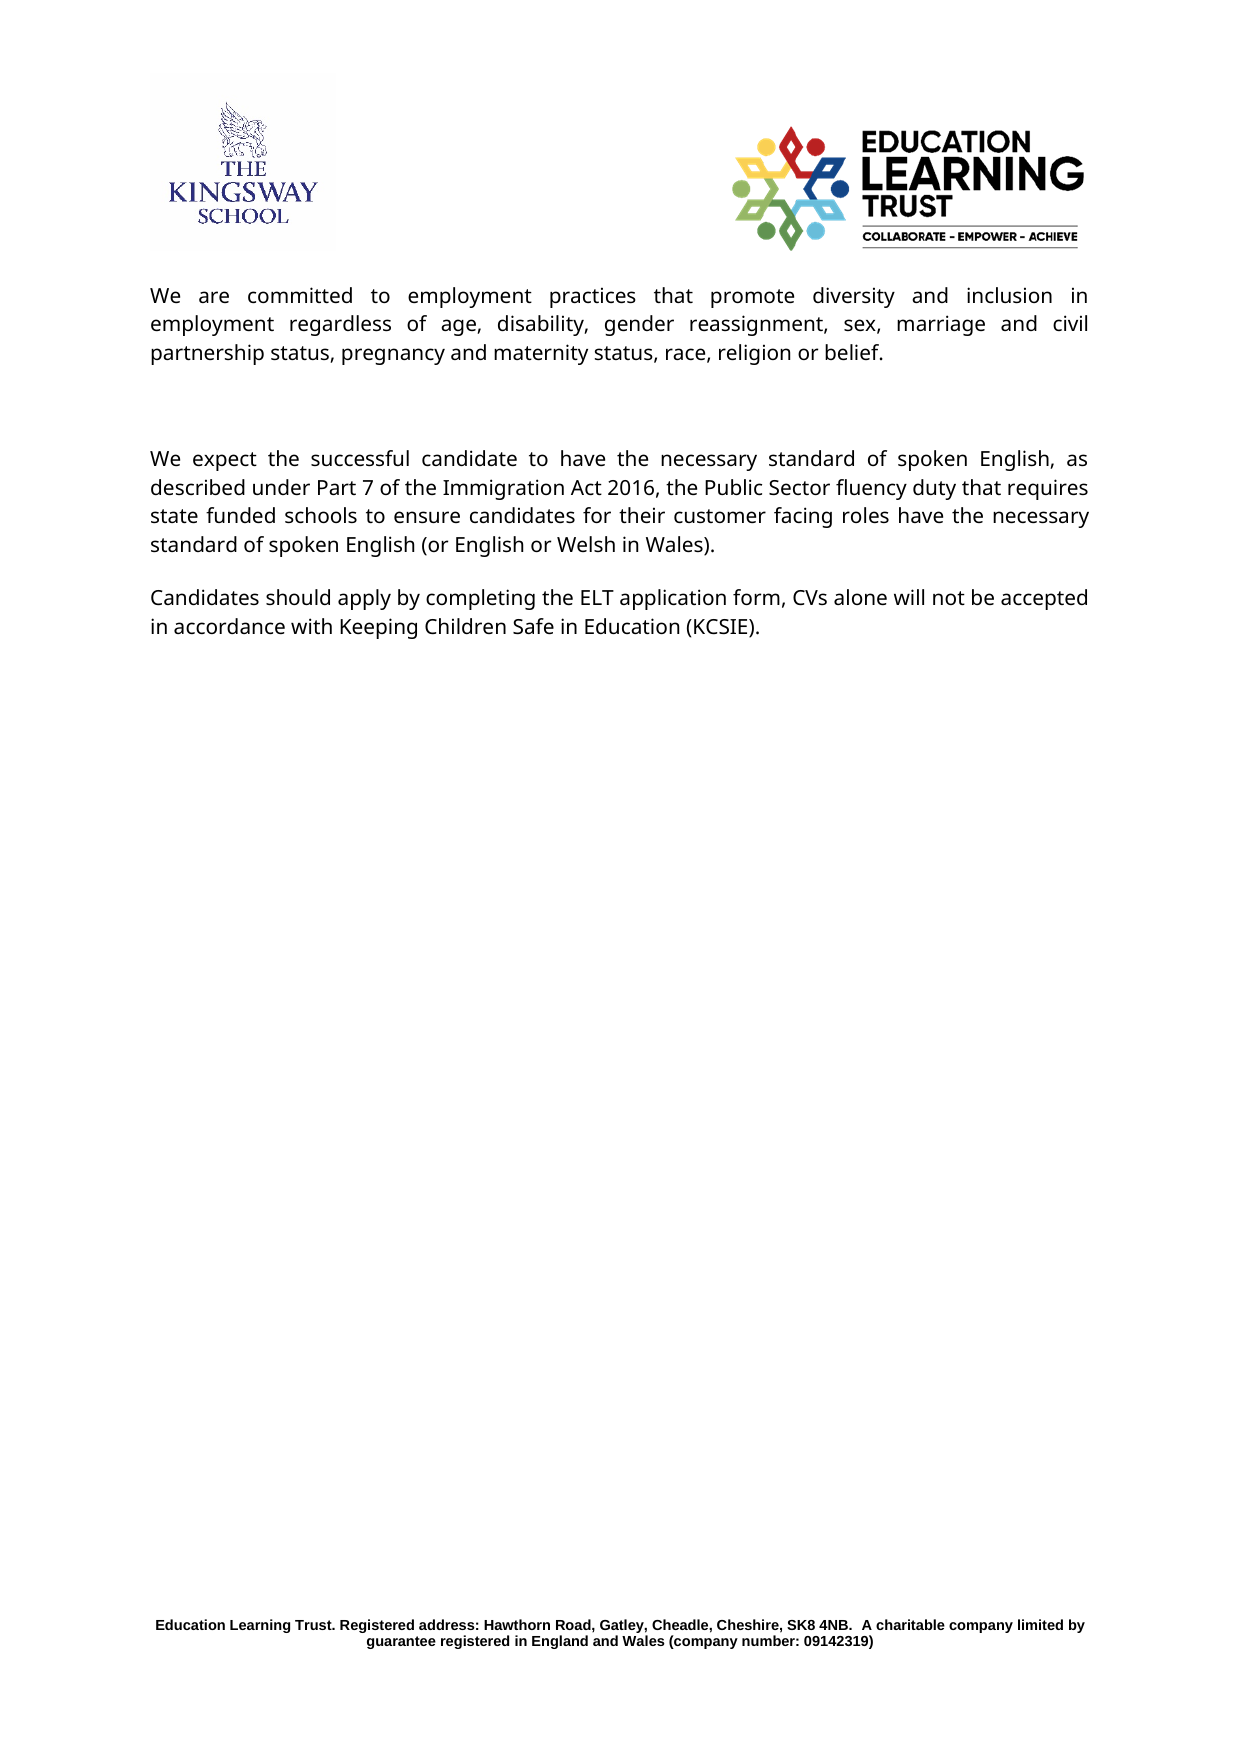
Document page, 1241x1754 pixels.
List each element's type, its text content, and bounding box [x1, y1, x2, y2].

picture [732, 126, 1084, 251]
text We are committed to employment practices that promote diversity and inclusion in employment regardless of age, disability, gender reassignment, sex, marriage and civil partnership status, pregnancy and maternity status, race, religion or belief. [150, 281, 1090, 366]
picture [150, 73, 336, 251]
text We expect the successful candidate to have the necessary standard of spoken English, as described under Part 7 of the Immigration Act 2016, the Public Sector fluency duty that requires state funded schools to ensure candidates for their customer facing roles have the necessary standard of spoken English (or English or Welsh in Wales). [150, 444, 1090, 558]
text Candidates should apply by completing the ELT application form, CVs alone will not be accepted in accordance with Keeping Children Safe in Education (KCSIE). [150, 583, 1090, 640]
